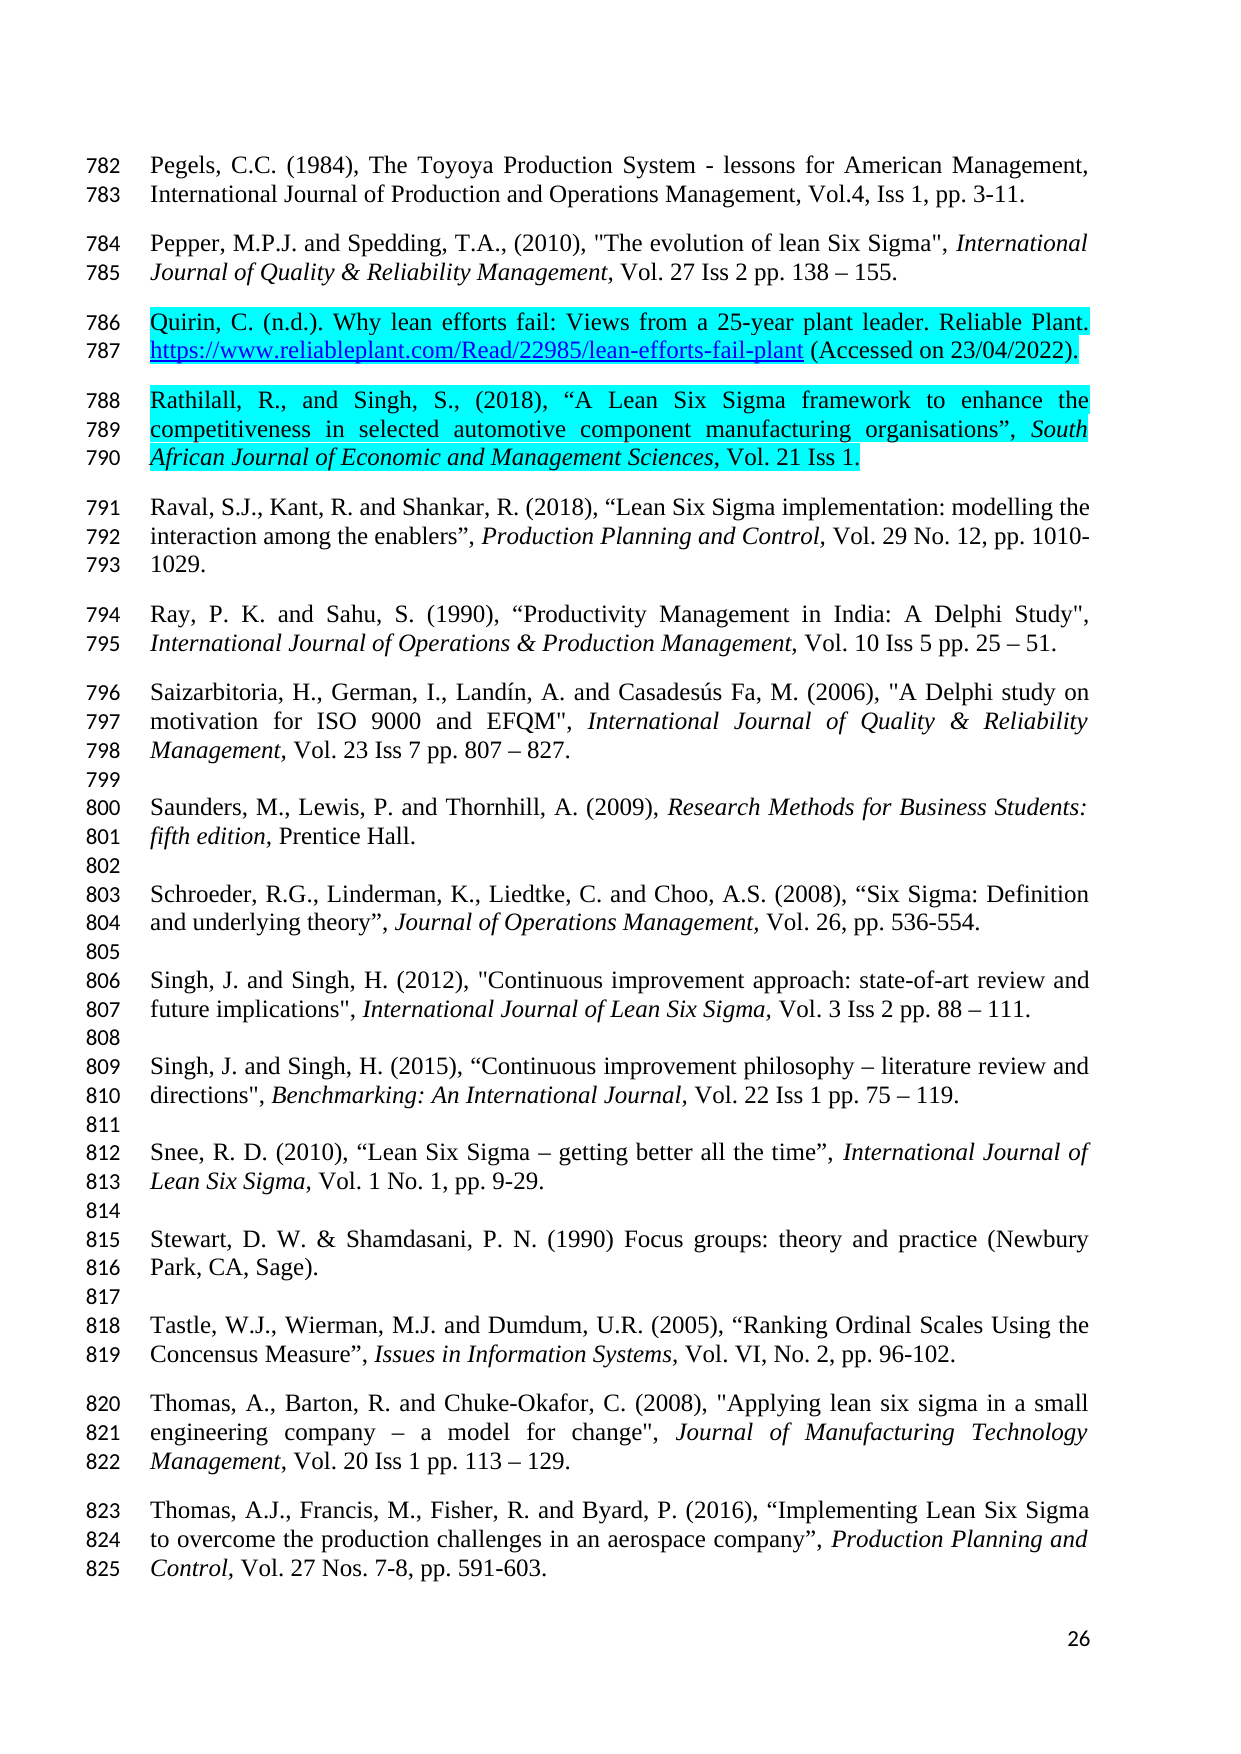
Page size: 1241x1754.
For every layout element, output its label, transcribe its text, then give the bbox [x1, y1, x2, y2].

text Thomas, A., Barton, R. and Chuke-Okafor, C. (2008), "Applying lean six sigma in a small engineering company – a model for change", Journal of Manufacturing Technology Management, Vol. 20 Iss 1 pp. 113 – 129. [150, 1388, 1090, 1474]
text Snee, R. D. (2010), “Lean Six Sigma – getting better all the time”, International Journal of Lean Six Sigma, Vol. 1 No. 1, pp. 9-29. [150, 1137, 1090, 1195]
text Raval, S.J., Kant, R. and Shankar, R. (2018), “Lean Six Sigma implementation: modelling the interaction among the enablers”, Production Planning and Control, Vol. 29 No. 12, pp. 1010-1029. [150, 492, 1090, 578]
text Tastle, W.J., Wierman, M.J. and Dumdum, U.R. (2005), “Ranking Ordinal Scales Using the Concensus Measure”, Issues in Information Systems, Vol. VI, No. 2, pp. 96-102. [150, 1310, 1090, 1367]
text Saunders, M., Lewis, P. and Thornhill, A. (2009), Research Methods for Business Students: fifth edition, Prentice Hall. [150, 792, 1090, 850]
text Saizarbitoria, H., German, I., Landín, A. and Casadesús Fa, M. (2006), "A Delphi study on motivation for ISO 9000 and EFQM", International Journal of Quality & Reliability Management, Vol. 23 Iss 7 pp. 807 – 827. [150, 677, 1090, 764]
text Stewart, D. W. & Shamdasani, P. N. (1990) Focus groups: theory and practice (Newbury Park, CA, Sage). [150, 1224, 1090, 1281]
text Singh, J. and Singh, H. (2015), “Continuous improvement philosophy – literature review and directions", Benchmarking: An International Journal, Vol. 22 Iss 1 pp. 75 – 119. [150, 1051, 1090, 1109]
text Pepper, M.P.J. and Spedding, T.A., (2010), "The evolution of lean Six Sigma", International Journal of Quality & Reliability Management, Vol. 27 Iss 2 pp. 138 – 155. [150, 228, 1090, 286]
text Singh, J. and Singh, H. (2012), "Continuous improvement approach: state-of-art review and future implications", International Journal of Lean Six Sigma, Vol. 3 Iss 2 pp. 88 – 111. [150, 965, 1090, 1022]
text Thomas, A.J., Francis, M., Fisher, R. and Byard, P. (2016), “Implementing Lean Six Sigma to overcome the production challenges in an aerospace company”, Production Planning and Control, Vol. 27 Nos. 7-8, pp. 591-603. [150, 1495, 1090, 1582]
text Rathilall, R., and Singh, S., (2018), “A Lean Six Sigma framework to enhance the competitiveness in selected automotive component manufacturing organisations”, South African Journal of Economic and Management Sciences, Vol. 21 Iss 1. [150, 414, 1090, 471]
text Pegels, C.C. (1984), The Toyoya Production System - lessons for American Management, International Journal of Production and Operations Management, Vol.4, Iss 1, pp. 3-11. [150, 150, 1090, 207]
text Schroeder, R.G., Linderman, K., Liedtke, C. and Choo, A.S. (2008), “Six Sigma: Definition and underlying theory”, Journal of Operations Management, Vol. 26, pp. 536-554. [150, 879, 1090, 936]
text Ray, P. K. and Sahu, S. (1990), “Productivity Management in India: A Delphi Study", International Journal of Operations & Production Management, Vol. 10 Iss 5 pp. 25 – 51. [150, 599, 1090, 657]
